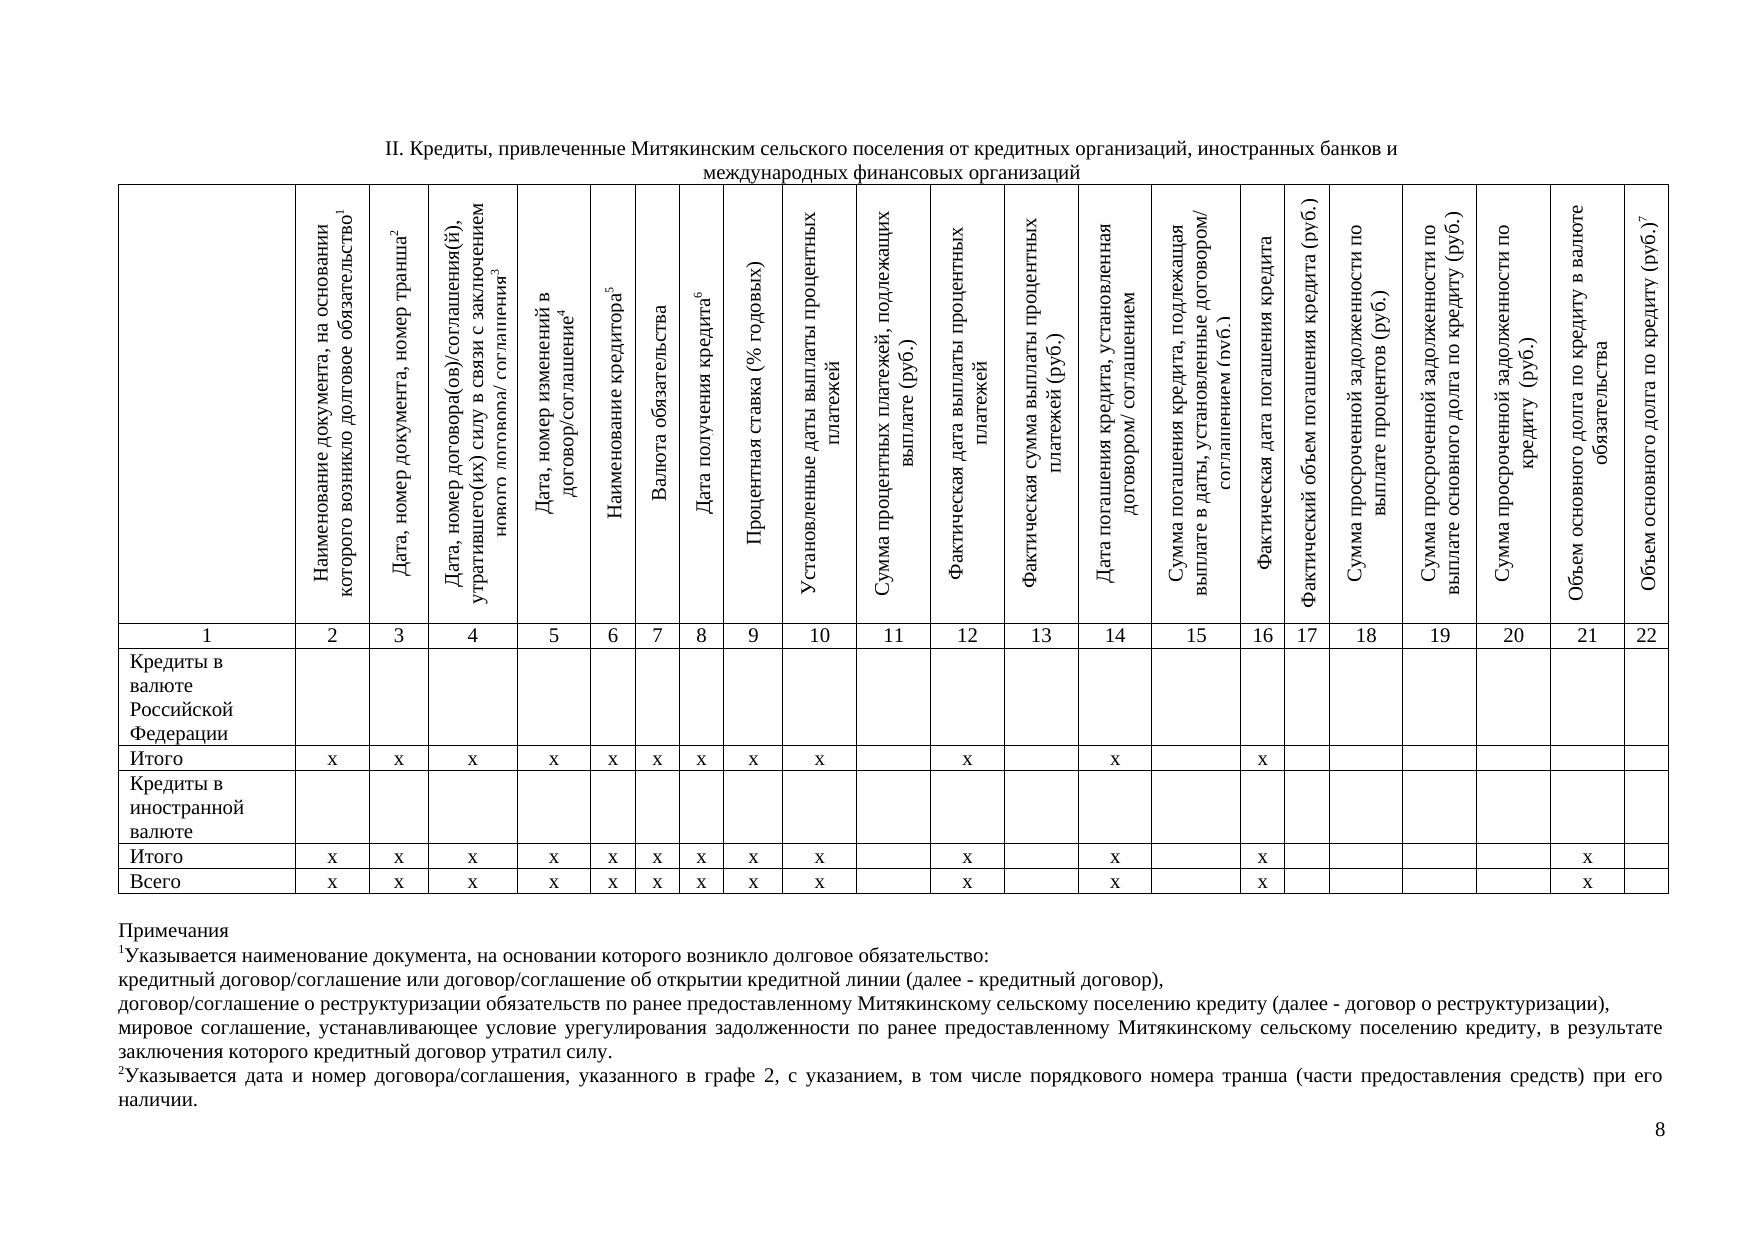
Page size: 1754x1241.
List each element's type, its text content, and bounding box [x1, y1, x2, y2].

table_cell x [724, 844, 782, 868]
table_cell [680, 649, 723, 745]
table_cell x [1551, 844, 1624, 868]
table_header Процентная ставка (% годовых) [724, 185, 782, 622]
table_cell x [370, 869, 428, 893]
table_cell [1625, 771, 1668, 843]
table_cell [1330, 771, 1402, 843]
table_header Объем основного долга по кредиту (руб.)7 [1625, 185, 1668, 622]
table_cell [518, 771, 590, 843]
table_cell x [636, 746, 679, 770]
table_cell [1403, 869, 1476, 893]
table_cell [1551, 746, 1624, 770]
table_cell x [370, 844, 428, 868]
table_cell 13 [1005, 624, 1078, 647]
table_cell x [680, 844, 723, 868]
table_cell [1005, 869, 1078, 893]
table_cell x [783, 844, 856, 868]
table_cell [783, 649, 856, 745]
table_header Дата, номер изменений в договор/соглашение4 [518, 185, 590, 622]
table_header Фактическая сумма выплаты процентных платежей (руб.) [1005, 185, 1078, 622]
table_cell [1403, 649, 1476, 745]
table_cell [857, 844, 930, 868]
table_cell 11 [857, 624, 930, 647]
table_cell x [724, 869, 782, 893]
table_cell [1330, 649, 1402, 745]
text II. Кредиты, привлеченные Митякинским сельского поселения от кредитных организаций, иностранных банков и [118, 136, 1665, 160]
table_cell x [370, 746, 428, 770]
table_cell [931, 649, 1004, 745]
table_cell x [1241, 746, 1284, 770]
table_header Фактическая дата погашения кредита [1241, 185, 1284, 622]
table_header Дата, номер документа, номер транша2 [370, 185, 428, 622]
table_header Установленные даты выплаты процентных платежей [783, 185, 856, 622]
table_cell [370, 771, 428, 843]
table_cell 20 [1477, 624, 1550, 647]
table_cell 12 [931, 624, 1004, 647]
table_cell [857, 869, 930, 893]
table_cell [1152, 746, 1240, 770]
table_header Фактический объем погашения кредита (руб.) [1285, 185, 1329, 622]
table_cell [1285, 844, 1329, 868]
table_cell x [591, 844, 635, 868]
table_cell 4 [429, 624, 517, 647]
table_cell x [296, 844, 369, 868]
text кредитный договор/соглашение или договор/соглашение об открытии кредитной линии (далее - кредитный договор), [118, 967, 1665, 991]
table_cell 14 [1079, 624, 1151, 647]
table_cell x [931, 746, 1004, 770]
table_header Сумма просроченной задолженности по выплате основного долга по кредиту (руб.) [1403, 185, 1476, 622]
table_header Сумма погашения кредита, подлежащая выплате в даты, установленные договором/ соглашением (руб.) [1152, 185, 1240, 622]
table_cell [1477, 649, 1550, 745]
table_cell x [1551, 869, 1624, 893]
table_header Дата, номер договора(ов)/соглашения(й), утратившего(их) силу в связи с заключением нового договора/ соглашения3 [429, 185, 517, 622]
table_cell [1477, 771, 1550, 843]
table_cell [636, 649, 679, 745]
table_cell [680, 771, 723, 843]
table_cell [636, 771, 679, 843]
table_cell x [518, 844, 590, 868]
table_cell [1285, 771, 1329, 843]
table_cell x [931, 844, 1004, 868]
table_cell [1625, 649, 1668, 745]
table_cell 15 [1152, 624, 1240, 647]
table_cell 2 [296, 624, 369, 647]
table_header Сумма просроченной задолженности по кредиту (руб.) [1477, 185, 1550, 622]
table_cell x [296, 869, 369, 893]
table_cell [1477, 869, 1550, 893]
text Примечания [118, 918, 1665, 942]
text 1Указывается наименование документа, на основании которого возникло долговое обязательство: [118, 942, 1665, 967]
table_cell x [783, 869, 856, 893]
table_header Сумма процентных платежей, подлежащих выплате (руб.) [857, 185, 930, 622]
table_cell x [518, 869, 590, 893]
table_cell x [680, 746, 723, 770]
table_cell [1477, 844, 1550, 868]
table_cell [429, 649, 517, 745]
table_cell [1241, 649, 1284, 745]
table_cell x [783, 746, 856, 770]
table_cell [1477, 746, 1550, 770]
table_cell [1079, 649, 1151, 745]
table_cell x [680, 869, 723, 893]
table_cell [724, 649, 782, 745]
table_header Дата погашения кредита, установленная договором/ соглашением [1079, 185, 1151, 622]
table_cell x [1241, 844, 1284, 868]
table_cell Кредиты в иностранной валюте [119, 771, 295, 843]
table_cell [1551, 771, 1624, 843]
table_cell x [636, 869, 679, 893]
table_cell x [1079, 844, 1151, 868]
table_cell [1625, 844, 1668, 868]
table_header Наименование документа, на основании которого возникло долговое обязательство1 [296, 185, 369, 622]
table_cell 6 [591, 624, 635, 647]
table_cell [1625, 869, 1668, 893]
table_cell [1551, 649, 1624, 745]
table_cell [1403, 746, 1476, 770]
text договор/соглашение о реструктуризации обязательств по ранее предоставленному Митякинскому сельскому поселению кредиту (далее - договор о реструктуризации), [118, 991, 1665, 1015]
table_cell x [591, 869, 635, 893]
table_cell [296, 649, 369, 745]
table_cell 7 [636, 624, 679, 647]
text международных финансовых организаций [118, 160, 1665, 184]
table_cell Итого [119, 844, 295, 868]
table_cell x [591, 746, 635, 770]
table_cell x [1241, 869, 1284, 893]
table_header Фактическая дата выплаты процентных платежей [931, 185, 1004, 622]
table_cell [857, 746, 930, 770]
table_cell [1152, 869, 1240, 893]
table_cell 10 [783, 624, 856, 647]
table_cell [591, 771, 635, 843]
table_header Сумма просроченной задолженности по выплате процентов (руб.) [1330, 185, 1402, 622]
table_cell [429, 771, 517, 843]
table_cell [857, 771, 930, 843]
table_cell [296, 771, 369, 843]
table_cell 8 [680, 624, 723, 647]
table_cell [1285, 869, 1329, 893]
table_header Дата получения кредита6 [680, 185, 723, 622]
table_cell [931, 771, 1004, 843]
table_cell 19 [1403, 624, 1476, 647]
table_header Объем основного долга по кредиту в валюте обязательства [1551, 185, 1624, 622]
table_cell 17 [1285, 624, 1329, 647]
table_cell x [724, 746, 782, 770]
table_cell [783, 771, 856, 843]
table_cell Кредиты в валюте Российской Федерации [119, 649, 295, 745]
table_cell Всего [119, 869, 295, 893]
table_cell [370, 649, 428, 745]
table_cell 18 [1330, 624, 1402, 647]
table_cell x [429, 844, 517, 868]
table_cell [1285, 649, 1329, 745]
table_header [119, 185, 295, 622]
table_header Наименование кредитора5 [591, 185, 635, 622]
table_cell x [518, 746, 590, 770]
table_cell 21 [1551, 624, 1624, 647]
table_header Валюта обязательства [636, 185, 679, 622]
table_cell [1005, 844, 1078, 868]
table_cell 5 [518, 624, 590, 647]
table_cell x [931, 869, 1004, 893]
table_cell [1330, 869, 1402, 893]
table_cell x [296, 746, 369, 770]
table_cell [1152, 649, 1240, 745]
table_cell [1005, 746, 1078, 770]
table_cell [1330, 844, 1402, 868]
table_cell x [429, 746, 517, 770]
table_cell [1152, 844, 1240, 868]
table_cell [724, 771, 782, 843]
text 2Указывается дата и номер договора/соглашения, указанного в графе 2, с указанием, в том числе порядкового номера транша (части предоставления средств) при его наличии. [118, 1063, 1665, 1111]
table_cell Итого [119, 746, 295, 770]
table_cell 22 [1625, 624, 1668, 647]
table_cell [1005, 649, 1078, 745]
table_cell [1079, 771, 1151, 843]
text мировое соглашение, устанавливающее условие урегулирования задолженности по ранее предоставленному Митякинскому сельскому поселению кредиту, в результате заключения которого кредитный договор утратил силу. [118, 1015, 1665, 1063]
table_cell 3 [370, 624, 428, 647]
table_cell [1330, 746, 1402, 770]
table_cell [1285, 746, 1329, 770]
table_cell 16 [1241, 624, 1284, 647]
table_cell [1625, 746, 1668, 770]
table_cell [1403, 844, 1476, 868]
table_cell [591, 649, 635, 745]
table_cell [1152, 771, 1240, 843]
table_cell [857, 649, 930, 745]
table_cell 9 [724, 624, 782, 647]
table_cell x [429, 869, 517, 893]
table_cell [1241, 771, 1284, 843]
table_cell [518, 649, 590, 745]
table_cell [1005, 771, 1078, 843]
table_cell x [1079, 869, 1151, 893]
table_cell x [1079, 746, 1151, 770]
table_cell [1403, 771, 1476, 843]
table_cell 1 [119, 624, 295, 647]
table_cell x [636, 844, 679, 868]
